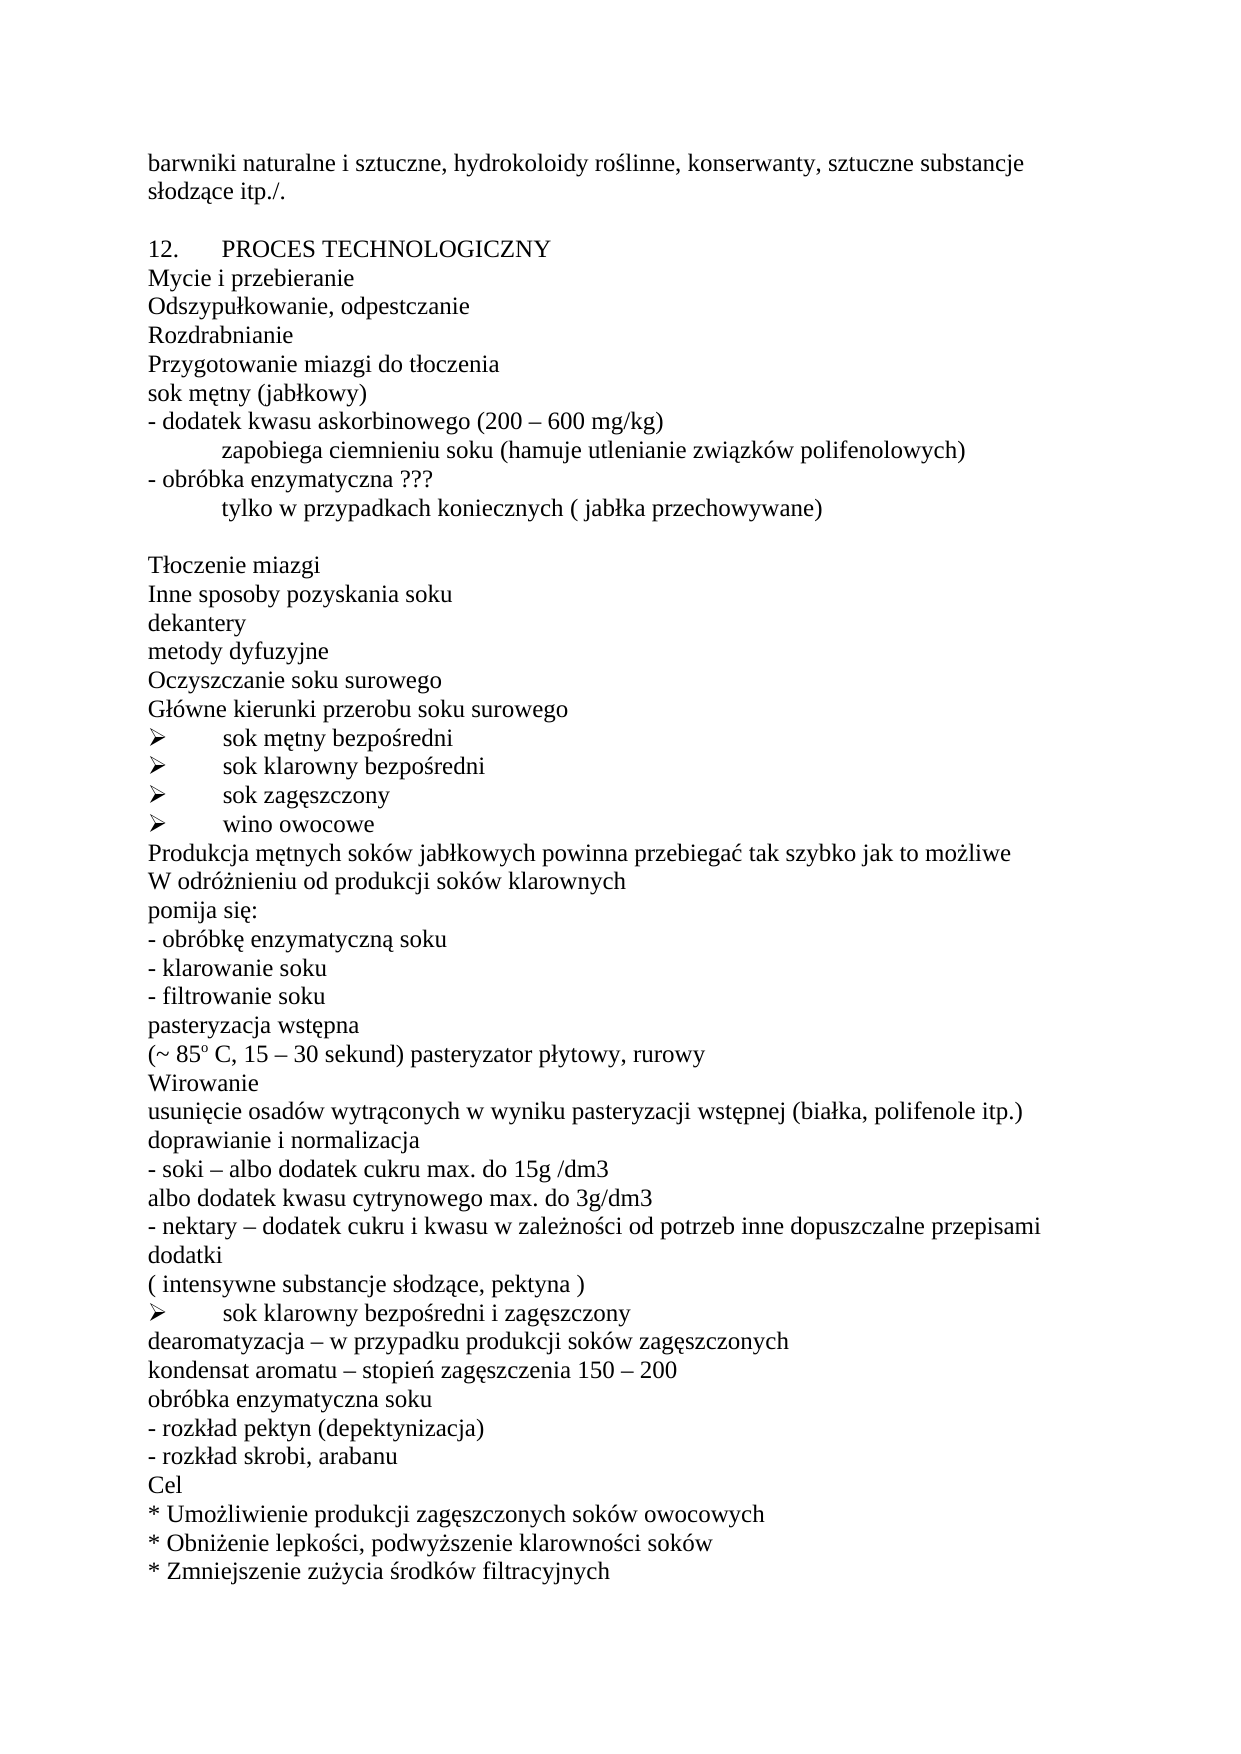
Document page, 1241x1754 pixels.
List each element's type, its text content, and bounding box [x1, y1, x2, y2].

list * Obniżenie lepkości, podwyższenie klarowności soków [148, 1528, 1093, 1556]
text albo dodatek kwasu cytrynowego max. do 3g/dm3 [148, 1183, 1093, 1211]
text pasteryzacja wstępna [148, 1010, 1093, 1039]
text Przygotowanie miazgi do tłoczenia [148, 349, 1093, 378]
text usunięcie osadów wytrąconych w wyniku pasteryzacji wstępnej (białka, polifenole itp.) [148, 1096, 1093, 1125]
list sok mętny bezpośredni [148, 723, 1093, 751]
list sok klarowny bezpośredni [148, 751, 1093, 780]
text - obróbka enzymatyczna ??? [148, 464, 1093, 493]
list * Umożliwienie produkcji zagęszczonych soków owocowych [148, 1499, 1093, 1528]
text Wirowanie [148, 1068, 1093, 1096]
text (~ 85o C, 15 – 30 sekund) pasteryzator płytowy, rurowy [148, 1039, 1093, 1068]
list kondensat aromatu – stopień zagęszczenia 150 – 200 [148, 1355, 1093, 1384]
list PROCES TECHNOLOGICZNY [148, 234, 1093, 263]
text - klarowanie soku [148, 953, 1093, 981]
list sok klarowny bezpośredni i zagęszczony [148, 1298, 1093, 1326]
list obróbka enzymatyczna soku [148, 1384, 1093, 1413]
text - soki – albo dodatek cukru max. do 15g /dm3 [148, 1154, 1093, 1183]
text Oczyszczanie soku surowego [148, 665, 1093, 694]
list wino owocowe [148, 809, 1093, 838]
text tylko w przypadkach koniecznych ( jabłka przechowywane) [148, 493, 1093, 521]
text Odszypułkowanie, odpestczanie [148, 291, 1093, 320]
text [148, 148, 1093, 205]
text dekantery [148, 608, 1093, 636]
text Inne sposoby pozyskania soku [148, 579, 1093, 608]
text - dodatek kwasu askorbinowego (200 – 600 mg/kg) [148, 406, 1093, 435]
list - rozkład pektyn (depektynizacja) [148, 1413, 1093, 1441]
text Produkcja mętnych soków jabłkowych powinna przebiegać tak szybko jak to możliwe [148, 838, 1093, 866]
list * Zmniejszenie zużycia środków filtracyjnych [148, 1556, 1093, 1585]
text - filtrowanie soku [148, 981, 1093, 1010]
text Tłoczenie miazgi [148, 550, 1093, 579]
text dearomatyzacja – w przypadku produkcji soków zagęszczonych [148, 1326, 1093, 1355]
text - obróbkę enzymatyczną soku [148, 924, 1093, 953]
list sok zagęszczony [148, 780, 1093, 809]
text ( intensywne substancje słodzące, pektyna ) [148, 1269, 1093, 1298]
text - nektary – dodatek cukru i kwasu w zależności od potrzeb inne dopuszczalne przepisami dodatki [148, 1211, 1093, 1269]
text Główne kierunki przerobu soku surowego [148, 694, 1093, 723]
text Mycie i przebieranie [148, 263, 1093, 291]
text sok mętny (jabłkowy) [148, 378, 1093, 406]
text pomija się: [148, 895, 1093, 924]
text doprawianie i normalizacja [148, 1125, 1093, 1154]
text zapobiega ciemnieniu soku (hamuje utlenianie związków polifenolowych) [148, 435, 1093, 464]
text metody dyfuzyjne [148, 636, 1093, 665]
text W odróżnieniu od produkcji soków klarownych [148, 866, 1093, 895]
list Cel [148, 1470, 1093, 1499]
text Rozdrabnianie [148, 320, 1093, 349]
list - rozkład skrobi, arabanu [148, 1441, 1093, 1470]
